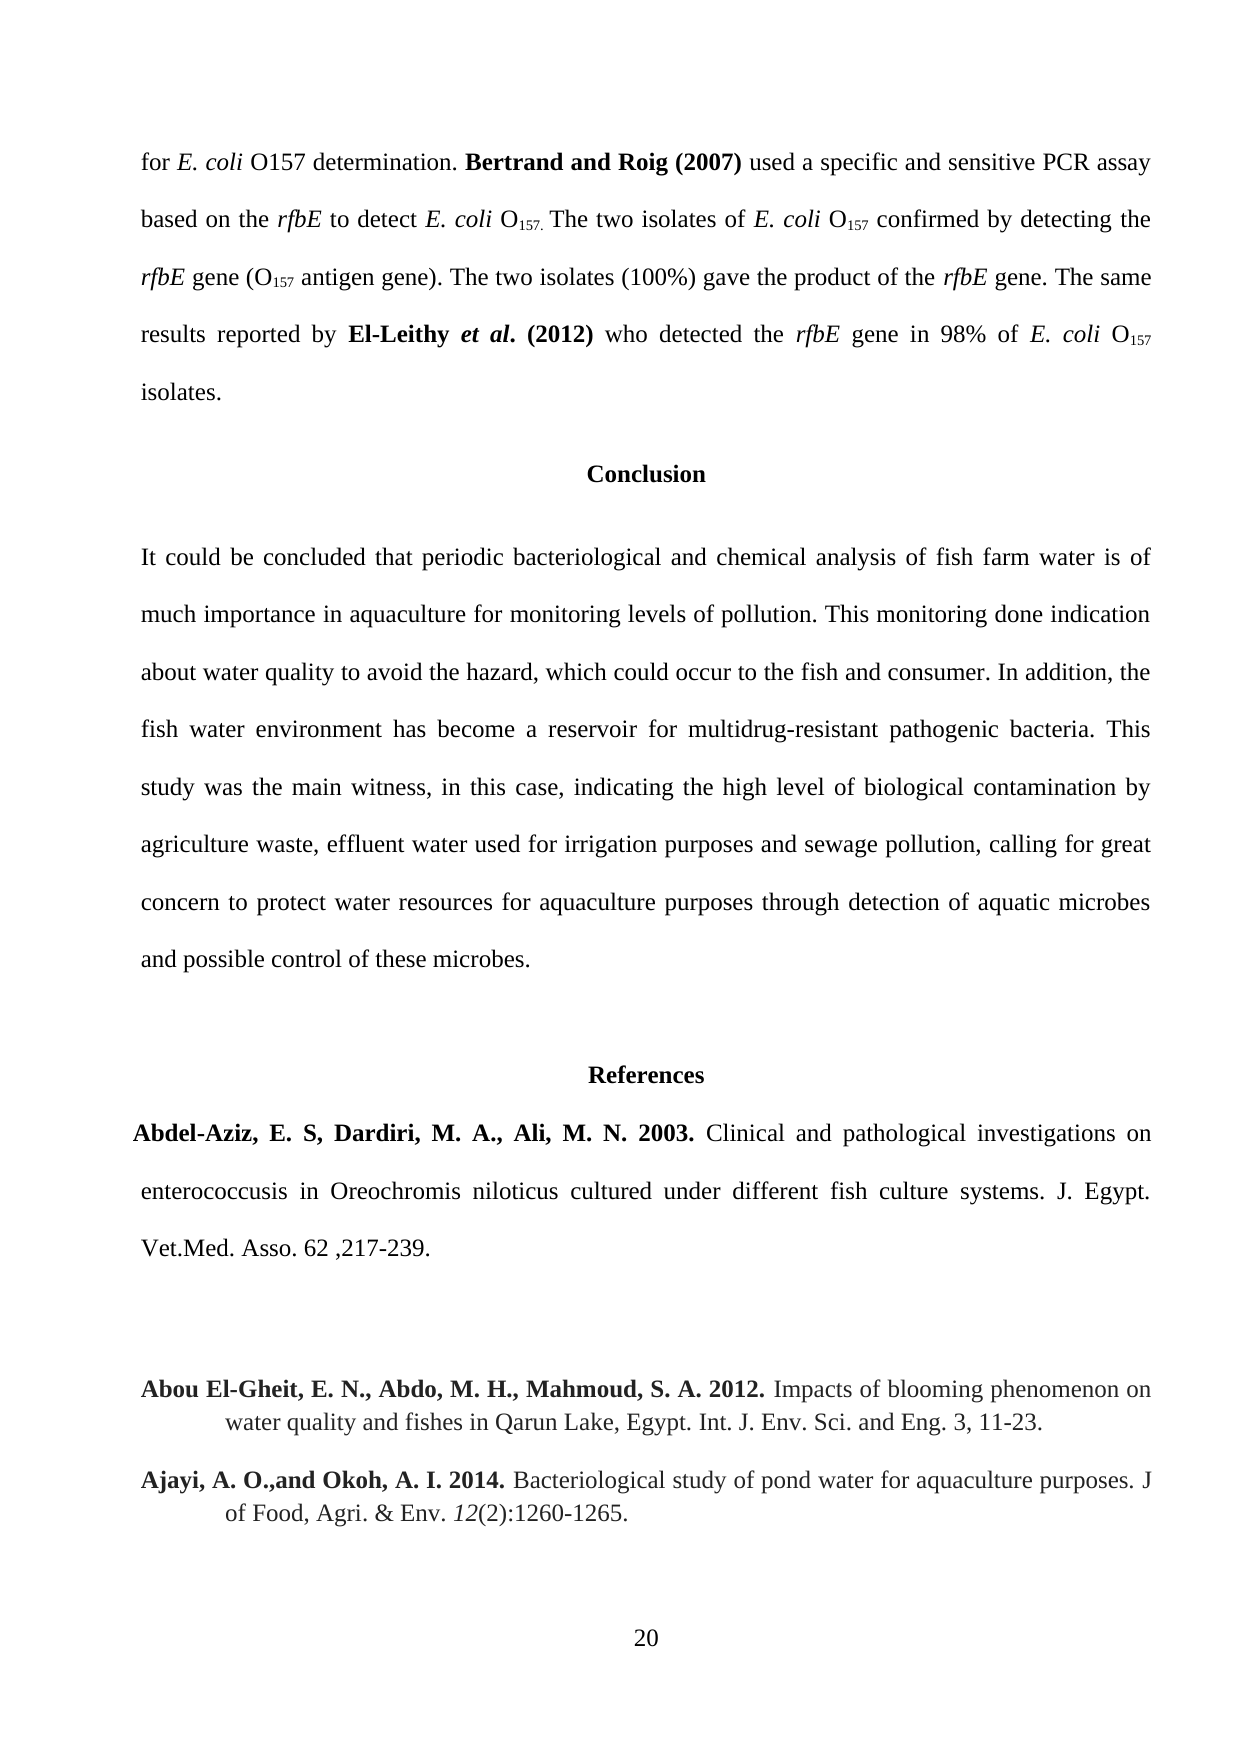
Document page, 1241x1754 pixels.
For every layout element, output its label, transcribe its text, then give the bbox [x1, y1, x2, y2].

text Abou El-Gheit, E. N., Abdo, M. H., Mahmoud, S. A. 2012. Impacts of blooming phenomenon on water quality and fishes in Qarun Lake, Egypt. Int. J. Env. Sci. and Eng. 3, 11-23. [141, 1403, 1152, 1436]
text Conclusion [141, 459, 1152, 488]
text References [141, 1061, 1152, 1089]
text It could be concluded that periodic bacteriological and chemical analysis of fish farm water is of much importance in aquaculture for monitoring levels of pollution. This monitoring done indication about water quality to avoid the hazard, which could occur to the fish and consumer. In addition, the fish water environment has become a reservoir for multidrug-resistant pathogenic bacteria. This study was the main witness, in this case, indicating the high level of biological contamination by agriculture waste, effluent water used for irrigation purposes and sewage pollution, calling for great concern to protect water resources for aquaculture purposes through detection of aquatic microbes and possible control of these microbes. [141, 542, 1152, 973]
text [141, 147, 1152, 406]
text Ajayi, A. O.,and Okoh, A. I. 2014. Bacteriological study of pond water for aquaculture purposes. J of Food, Agri. & Env. 12(2):1260-1265. [141, 1494, 1152, 1527]
text Abdel-Aziz, E. S, Dardiri, M. A., Ali, M. N. 2003. Clinical and pathological investigations on enterococcusis in Oreochromis niloticus cultured under different fish culture systems. J. Egypt. Vet.Med. Asso. 62 ,217-239. [111, 1118, 1152, 1262]
